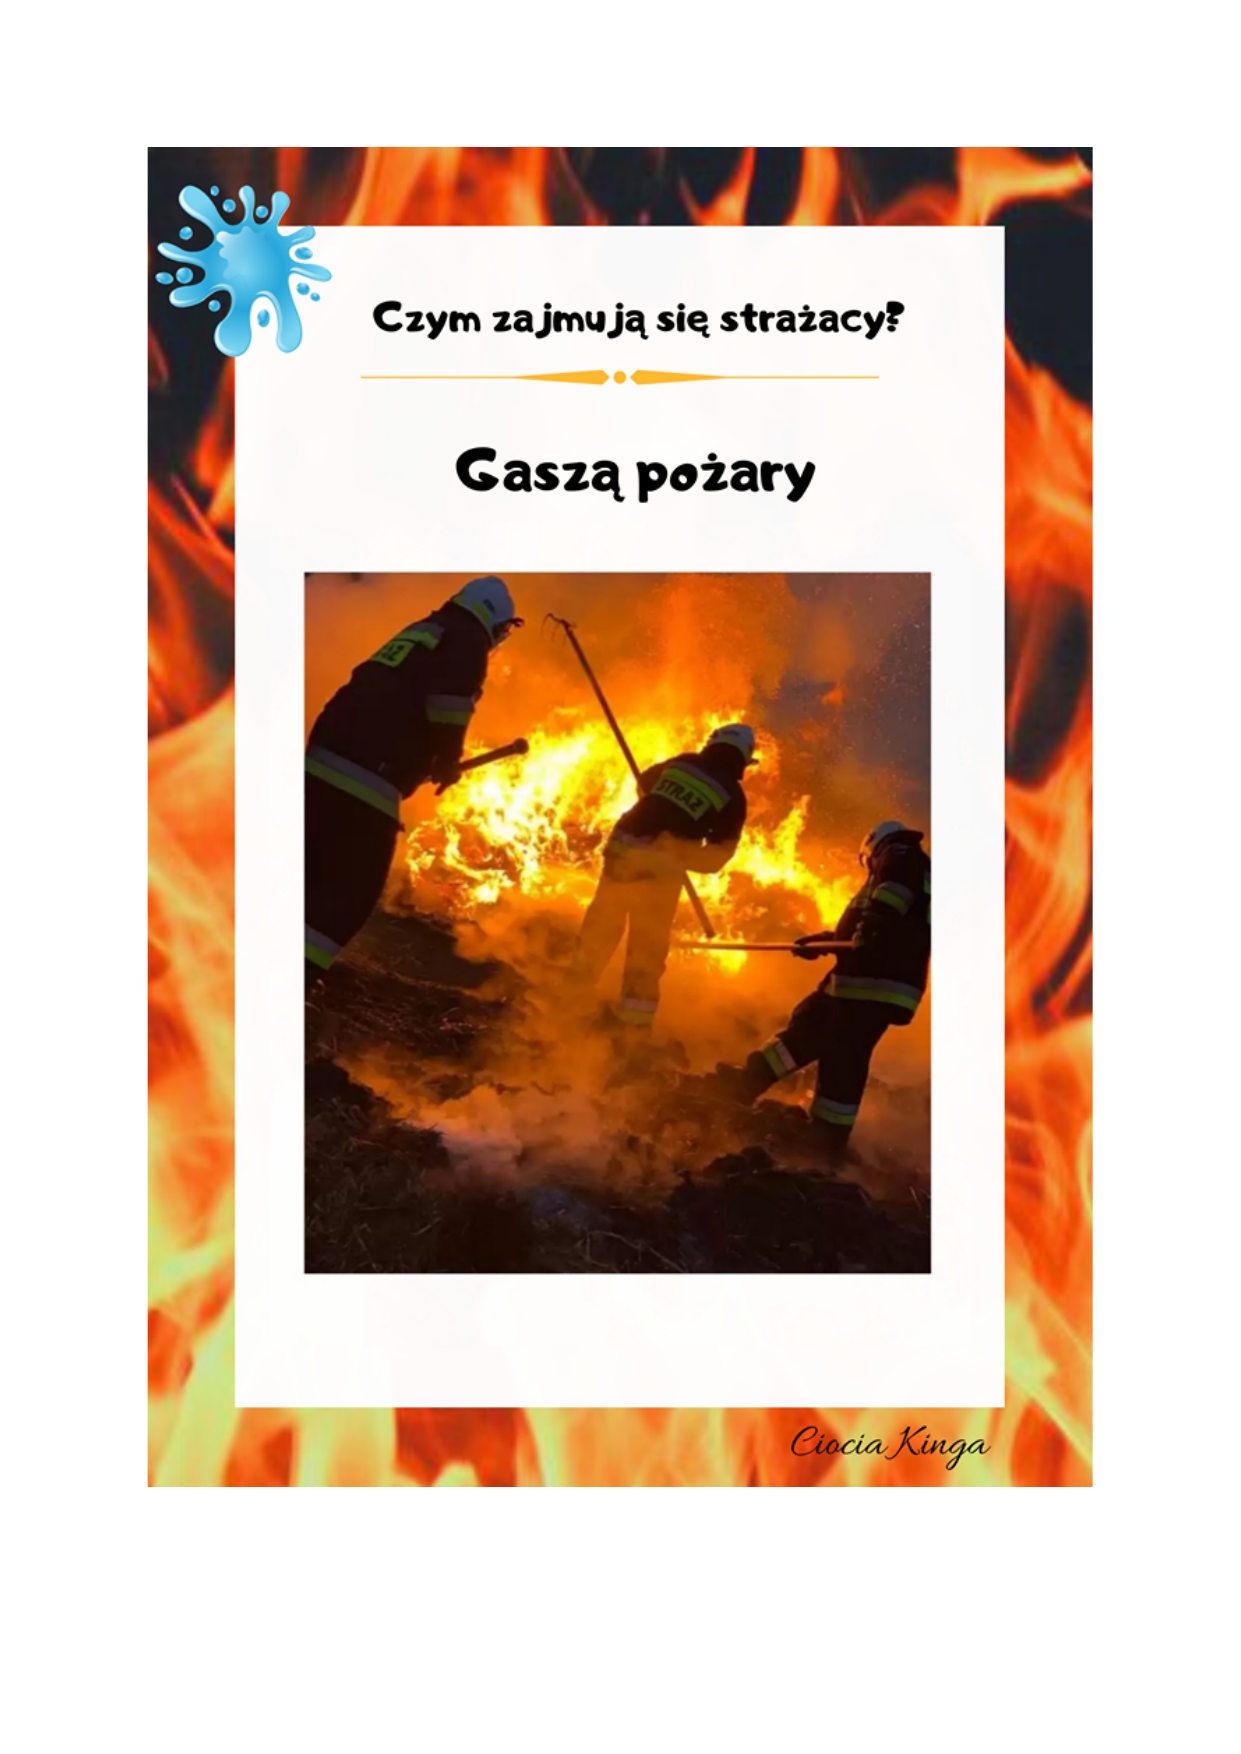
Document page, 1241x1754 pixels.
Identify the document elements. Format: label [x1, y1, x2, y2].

picture [147, 147, 1093, 1487]
